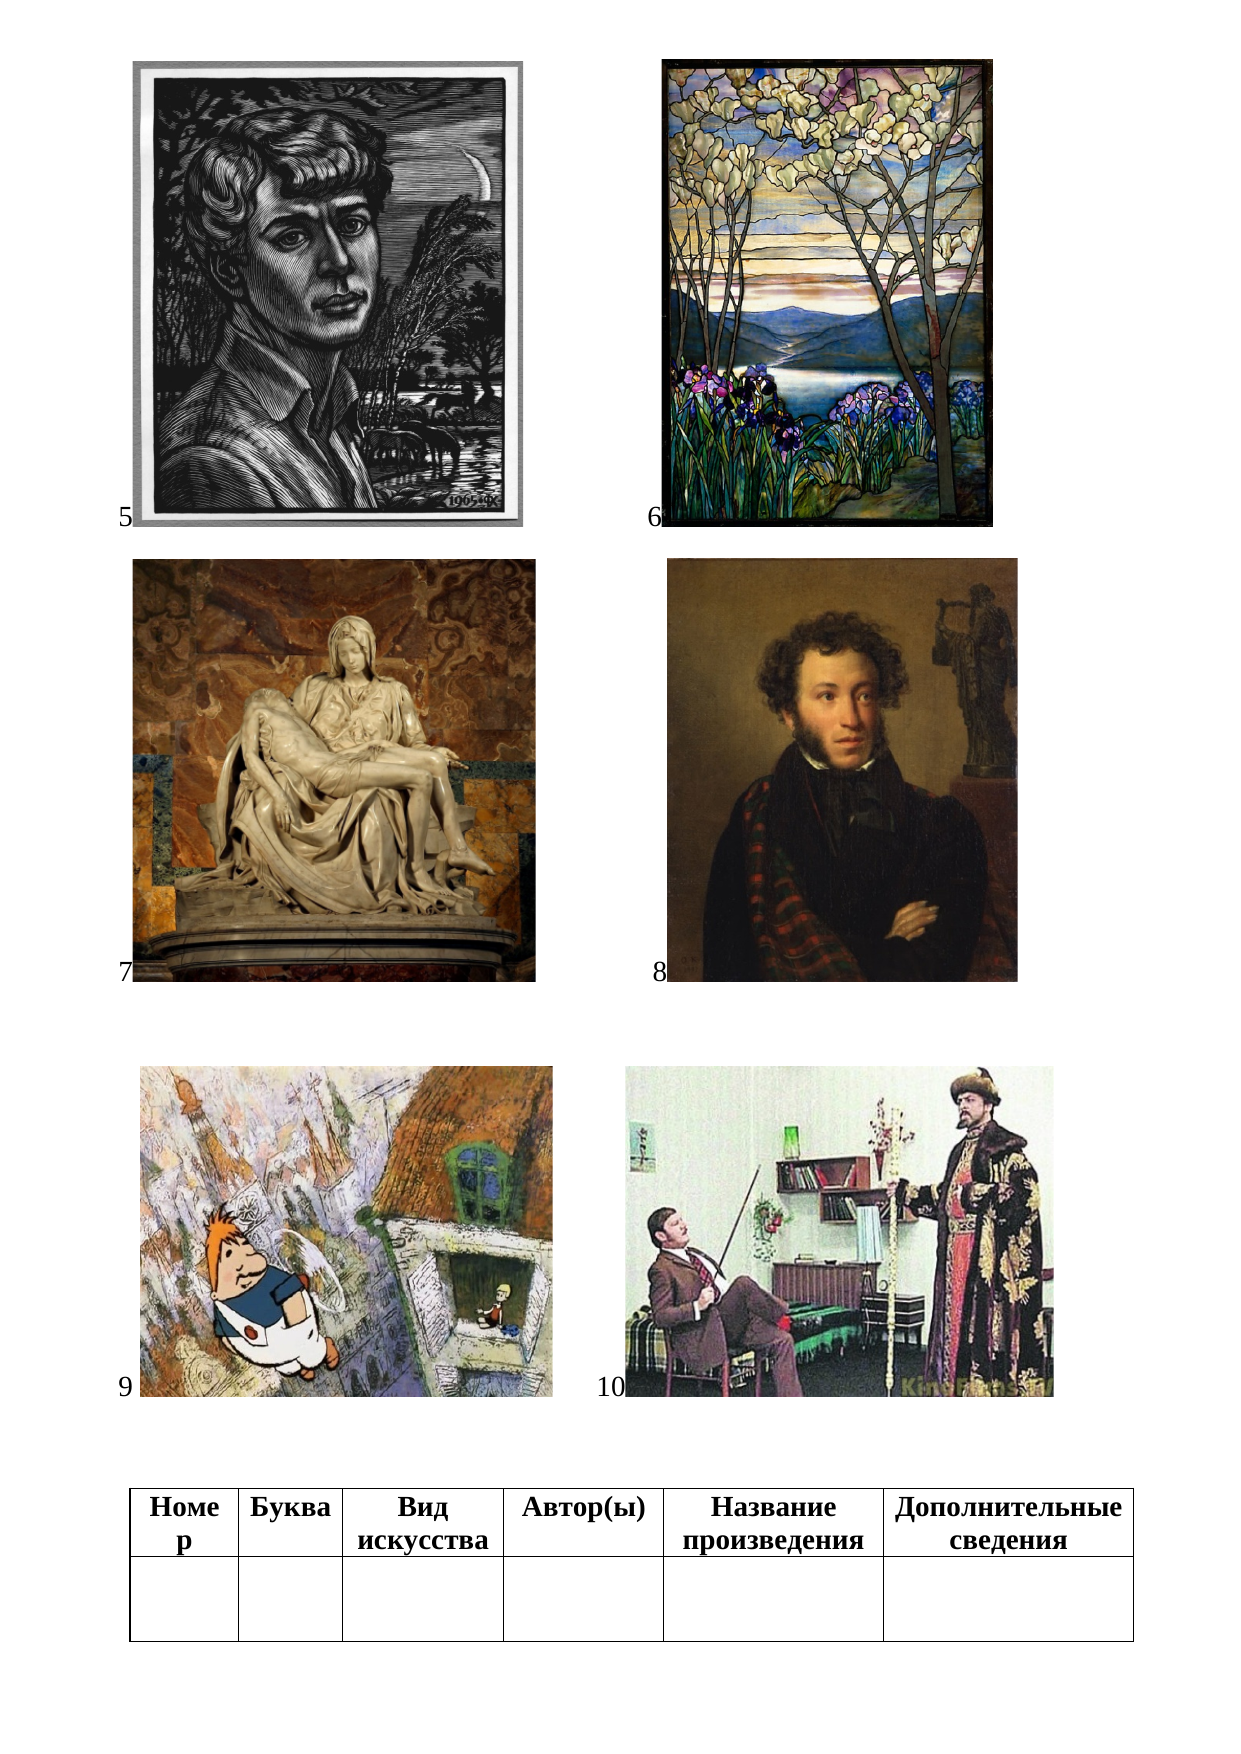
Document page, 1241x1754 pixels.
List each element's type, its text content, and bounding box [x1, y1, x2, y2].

picture [625, 1066, 1054, 1397]
table_header Автор(ы) [504, 1489, 663, 1556]
picture [140, 1066, 553, 1397]
picture [667, 558, 1018, 982]
table_header Название произведения [664, 1489, 883, 1556]
table_cell [504, 1557, 663, 1641]
table_header Дополнительные сведения [884, 1489, 1133, 1556]
table_cell [664, 1557, 883, 1641]
table_cell [884, 1557, 1133, 1641]
picture [132, 61, 524, 527]
table_cell [239, 1557, 342, 1641]
table_cell [131, 1557, 238, 1641]
table_header Номер [131, 1489, 238, 1556]
picture [132, 559, 536, 982]
picture [661, 59, 993, 527]
table_header Буква [239, 1489, 342, 1556]
table_header Вид искусства [343, 1489, 503, 1556]
table_cell [343, 1557, 503, 1641]
